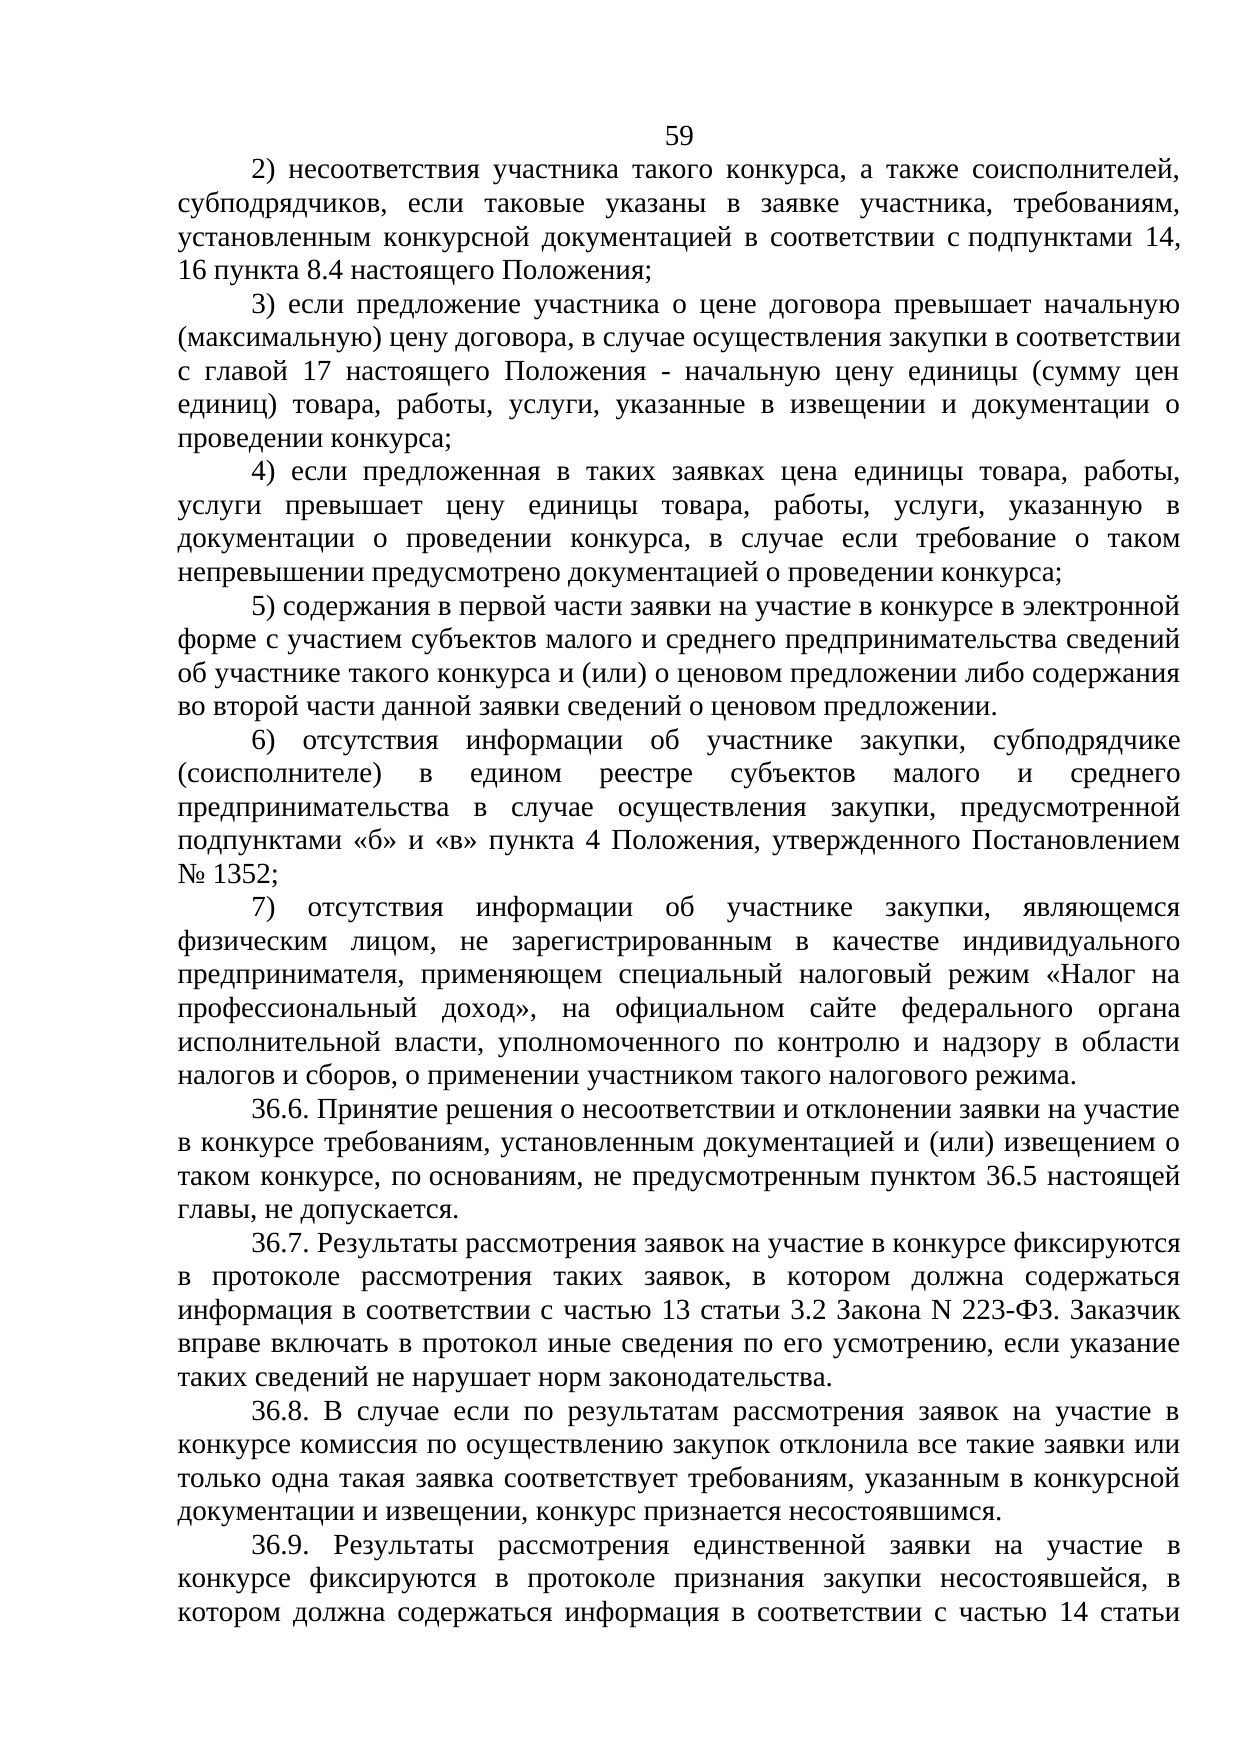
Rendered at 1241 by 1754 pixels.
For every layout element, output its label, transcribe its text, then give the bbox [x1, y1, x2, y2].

text 36.7. Результаты рассмотрения заявок на участие в конкурсе фиксируются в протоколе рассмотрения таких заявок, в котором должна содержаться информация в соответствии с частью 13 статьи 3.2 Закона N 223-ФЗ. Заказчик вправе включать в протокол иные сведения по его усмотрению, если указание таких сведений не нарушает норм законодательства. [177, 1225, 1181, 1393]
text 6) отсутствия информации об участнике закупки, субподрядчике (соисполнителе) в едином реестре субъектов малого и среднего предпринимательства в случае осуществления закупки, предусмотренной подпунктами «б» и «в» пункта 4 Положения, утвержденного Постановлением № 1352; [177, 722, 1181, 889]
text 2) несоответствия участника такого конкурса, а также соисполнителей, субподрядчиков, если таковые указаны в заявке участника, требованиям, установленным конкурсной документацией в соответствии с подпунктами 14, 16 пункта 8.4 настоящего Положения; [177, 152, 1181, 286]
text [177, 1527, 1181, 1627]
text 5) содержания в первой части заявки на участие в конкурсе в электронной форме с участием субъектов малого и среднего предпринимательства сведений об участнике такого конкурса и (или) о ценовом предложении либо содержания во второй части данной заявки сведений о ценовом предложении. [177, 588, 1181, 722]
text 36.8. В случае если по результатам рассмотрения заявок на участие в конкурсе комиссия по осуществлению закупок отклонила все такие заявки или только одна такая заявка соответствует требованиям, указанным в конкурсной документации и извещении, конкурс признается несостоявшимся. [177, 1393, 1181, 1527]
text 3) если предложение участника о цене договора превышает начальную (максимальную) цену договора, в случае осуществления закупки в соответствии с главой 17 настоящего Положения - начальную цену единицы (сумму цен единиц) товара, работы, услуги, указанные в извещении и документации о проведении конкурса; [177, 286, 1181, 453]
text 36.6. Принятие решения о несоответствии и отклонении заявки на участие в конкурсе требованиям, установленным документацией и (или) извещением о таком конкурсе, по основаниям, не предусмотренным пунктом 36.5 настоящей главы, не допускается. [177, 1091, 1181, 1225]
text 7) отсутствия информации об участнике закупки, являющемся физическим лицом, не зарегистрированным в качестве индивидуального предпринимателя, применяющем специальный налоговый режим «Налог на профессиональный доход», на официальном сайте федерального органа исполнительной власти, уполномоченного по контролю и надзору в области налогов и сборов, о применении участником такого налогового режима. [177, 889, 1181, 1091]
text 4) если предложенная в таких заявках цена единицы товара, работы, услуги превышает цену единицы товара, работы, услуги, указанную в документации о проведении конкурса, в случае если требование о таком непревышении предусмотрено документацией о проведении конкурса; [177, 453, 1181, 588]
